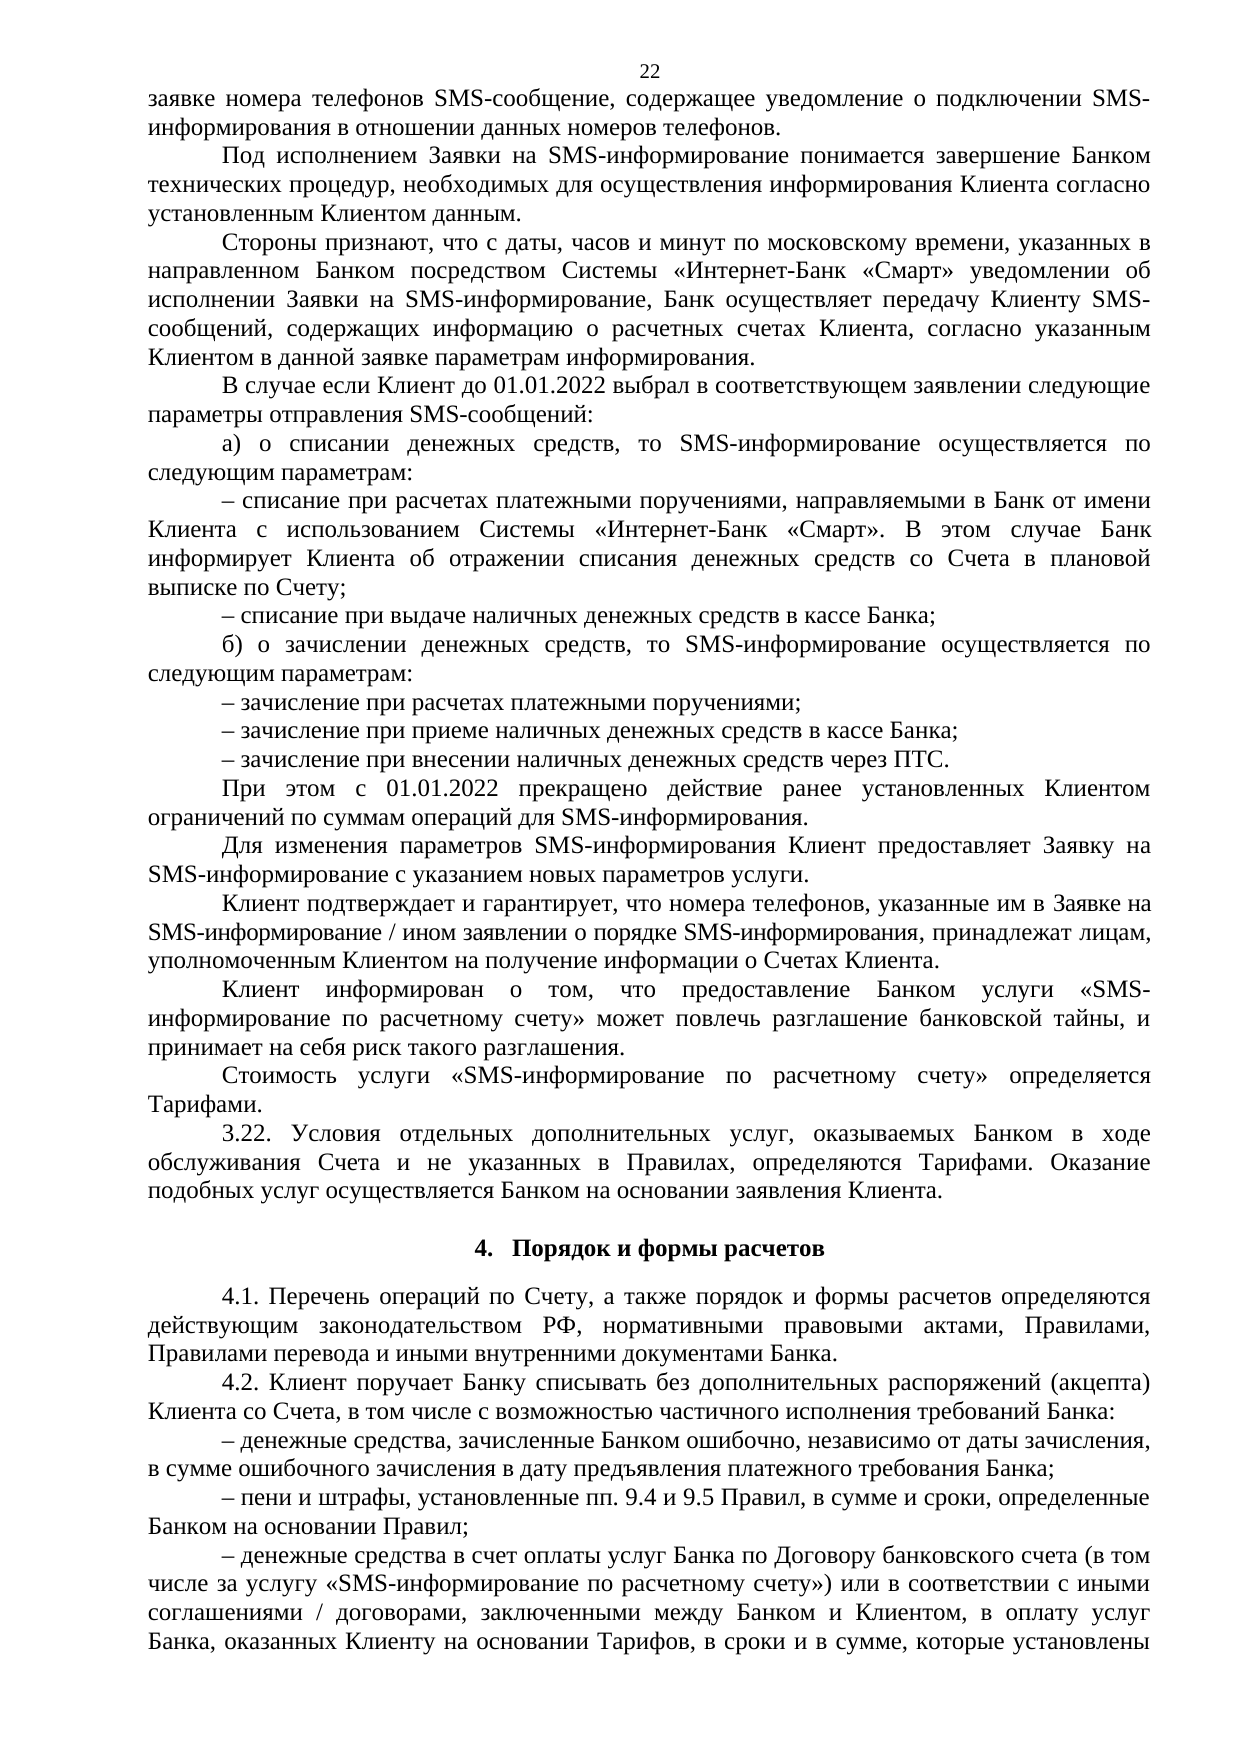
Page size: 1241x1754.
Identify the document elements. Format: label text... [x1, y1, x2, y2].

text 4.1. Перечень операций по Счету, а также порядок и формы расчетов определяются действующим законодательством РФ, нормативными правовыми актами, Правилами, Правилами перевода и иными внутренними документами Банка. [148, 1281, 1152, 1367]
text Под исполнением Заявки на SMS-информирование понимается завершение Банком технических процедур, необходимых для осуществления информирования Клиента согласно установленным Клиентом данным. [148, 141, 1152, 227]
text Клиент подтверждает и гарантирует, что номера телефонов, указанные им в Заявке на SMS-информирование / ином заявлении о порядке SMS-информирования, принадлежат лицам, уполномоченным Клиентом на получение информации о Счетах Клиента. [148, 888, 1152, 974]
text 3.22. Условия отдельных дополнительных услуг, оказываемых Банком в ходе обслуживания Счета и не указанных в Правилах, определяются Тарифами. Оказание подобных услуг осуществляется Банком на основании заявления Клиента. [148, 1118, 1152, 1204]
text – зачисление при расчетах платежными поручениями; [148, 687, 1152, 716]
text Клиент информирован о том, что предоставление Банком услуги «SMS-информирование по расчетному счету» может повлечь разглашение банковской тайны, и принимает на себя риск такого разглашения. [148, 974, 1152, 1061]
text – денежные средства, зачисленные Банком ошибочно, независимо от даты зачисления, в сумме ошибочного зачисления в дату предъявления платежного требования Банка; [148, 1425, 1152, 1482]
text – зачисление при внесении наличных денежных средств через ПТС. [148, 744, 1152, 773]
text а) о списании денежных средств, то SMS-информирование осуществляется по следующим параметрам: [148, 428, 1152, 486]
text При этом с 01.01.2022 прекращено действие ранее установленных Клиентом ограничений по суммам операций для SMS-информирования. [148, 773, 1152, 831]
text б) о зачислении денежных средств, то SMS-информирование осуществляется по следующим параметрам: [148, 629, 1152, 687]
text Для изменения параметров SMS-информирования Клиент предоставляет Заявку на SMS-информирование с указанием новых параметров услуги. [148, 831, 1152, 888]
text В случае если Клиент до 01.01.2022 выбрал в соответствующем заявлении следующие параметры отправления SMS-сообщений: [148, 371, 1152, 428]
subtitle Порядок и формы расчетов [148, 1233, 1152, 1262]
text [148, 83, 1152, 141]
text 4.2. Клиент поручает Банку списывать без дополнительных распоряжений (акцепта) Клиента со Счета, в том числе с возможностью частичного исполнения требований Банка: [148, 1367, 1152, 1425]
text Стоимость услуги «SMS-информирование по расчетному счету» определяется Тарифами. [148, 1061, 1152, 1118]
text – списание при расчетах платежными поручениями, направляемыми в Банк от имени Клиента с использованием Системы «Интернет-Банк «Смарт». В этом случае Банк информирует Клиента об отражении списания денежных средств со Счета в плановой выписке по Счету; [148, 486, 1152, 601]
text Стороны признают, что с даты, часов и минут по московскому времени, указанных в направленном Банком посредством Системы «Интернет-Банк «Смарт» уведомлении об исполнении Заявки на SMS-информирование, Банк осуществляет передачу Клиенту SMS-сообщений, содержащих информацию о расчетных счетах Клиента, согласно указанным Клиентом в данной заявке параметрам информирования. [148, 227, 1152, 371]
text – пени и штрафы, установленные пп. 9.4 и 9.5 Правил, в сумме и сроки, определенные Банком на основании Правил; [148, 1482, 1152, 1540]
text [148, 1540, 1152, 1655]
text – зачисление при приеме наличных денежных средств в кассе Банка; [148, 716, 1152, 744]
text – списание при выдаче наличных денежных средств в кассе Банка; [148, 601, 1152, 629]
